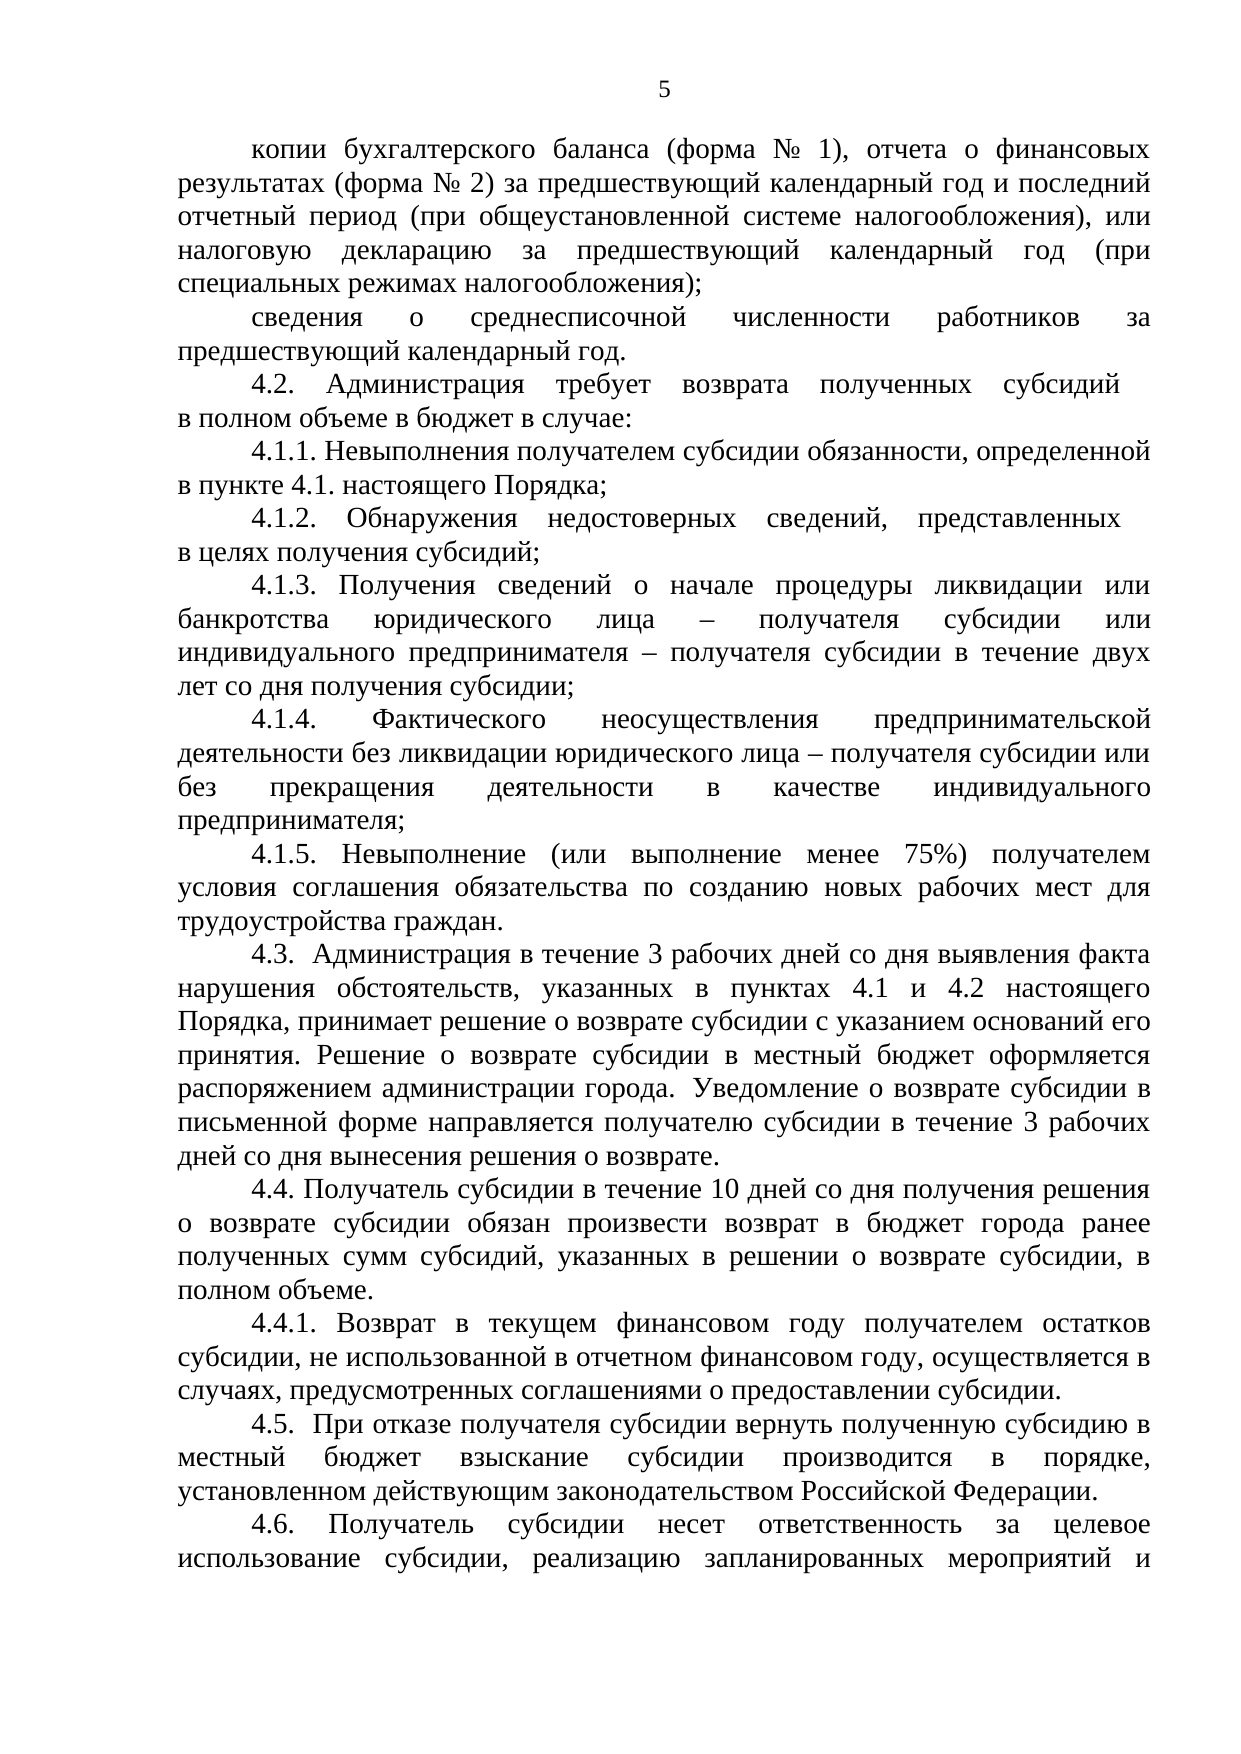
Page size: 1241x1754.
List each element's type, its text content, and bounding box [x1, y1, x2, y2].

text 4.3. Администрация в течение 3 рабочих дней со дня выявления факта нарушения обстоятельств, указанных в пунктах 4.1 и 4.2 настоящего Порядка, принимает решение о возврате субсидии с указанием оснований его принятия. Решение о возврате субсидии в местный бюджет оформляется распоряжением администрации города. Уведомление о возврате субсидии в письменной форме направляется получателю субсидии в течение 3 рабочих дней со дня вынесения решения о возврате. [177, 936, 1152, 1171]
text 4.1.1. Невыполнения получателем субсидии обязанности, определенной в пункте 4.1. настоящего Порядка; [177, 433, 1152, 500]
text 4.1.3. Получения сведений о начале процедуры ликвидации или банкротства юридического лица – получателя субсидии или индивидуального предпринимателя – получателя субсидии в течение двух лет со дня получения субсидии; [177, 567, 1152, 702]
text 4.1.2. Обнаружения недостоверных сведений, представленных в целях получения субсидий; [177, 500, 1152, 567]
text 4.1.4. Фактического неосуществления предпринимательской деятельности без ликвидации юридического лица – получателя субсидии или без прекращения деятельности в качестве индивидуального предпринимателя; [177, 702, 1152, 836]
text 4.4.1. Возврат в текущем финансовом году получателем остатков субсидии, не использованной в отчетном финансовом году, осуществляется в случаях, предусмотренных соглашениями о предоставлении субсидии. [177, 1305, 1152, 1406]
text 4.2. Администрация требует возврата полученных субсидий в полном объеме в бюджет в случае: [177, 366, 1152, 433]
text 4.5. При отказе получателя субсидии вернуть полученную субсидию в местный бюджет взыскание субсидии производится в порядке, установленном действующим законодательством Российской Федерации. [177, 1406, 1152, 1507]
text сведения о среднесписочной численности работников за предшествующий календарный год. [177, 299, 1152, 366]
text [177, 1507, 1152, 1574]
text 4.1.5. Невыполнение (или выполнение менее 75%) получателем условия соглашения обязательства по созданию новых рабочих мест для трудоустройства граждан. [177, 836, 1152, 936]
text копии бухгалтерского баланса (форма № 1), отчета о финансовых результатах (форма № 2) за предшествующий календарный год и последний отчетный период (при общеустановленной системе налогообложения), или налоговую декларацию за предшествующий календарный год (при специальных режимах налогообложения); [177, 131, 1152, 299]
text 4.4. Получатель субсидии в течение 10 дней со дня получения решения о возврате субсидии обязан произвести возврат в бюджет города ранее полученных сумм субсидий, указанных в решении о возврате субсидии, в полном объеме. [177, 1171, 1152, 1305]
